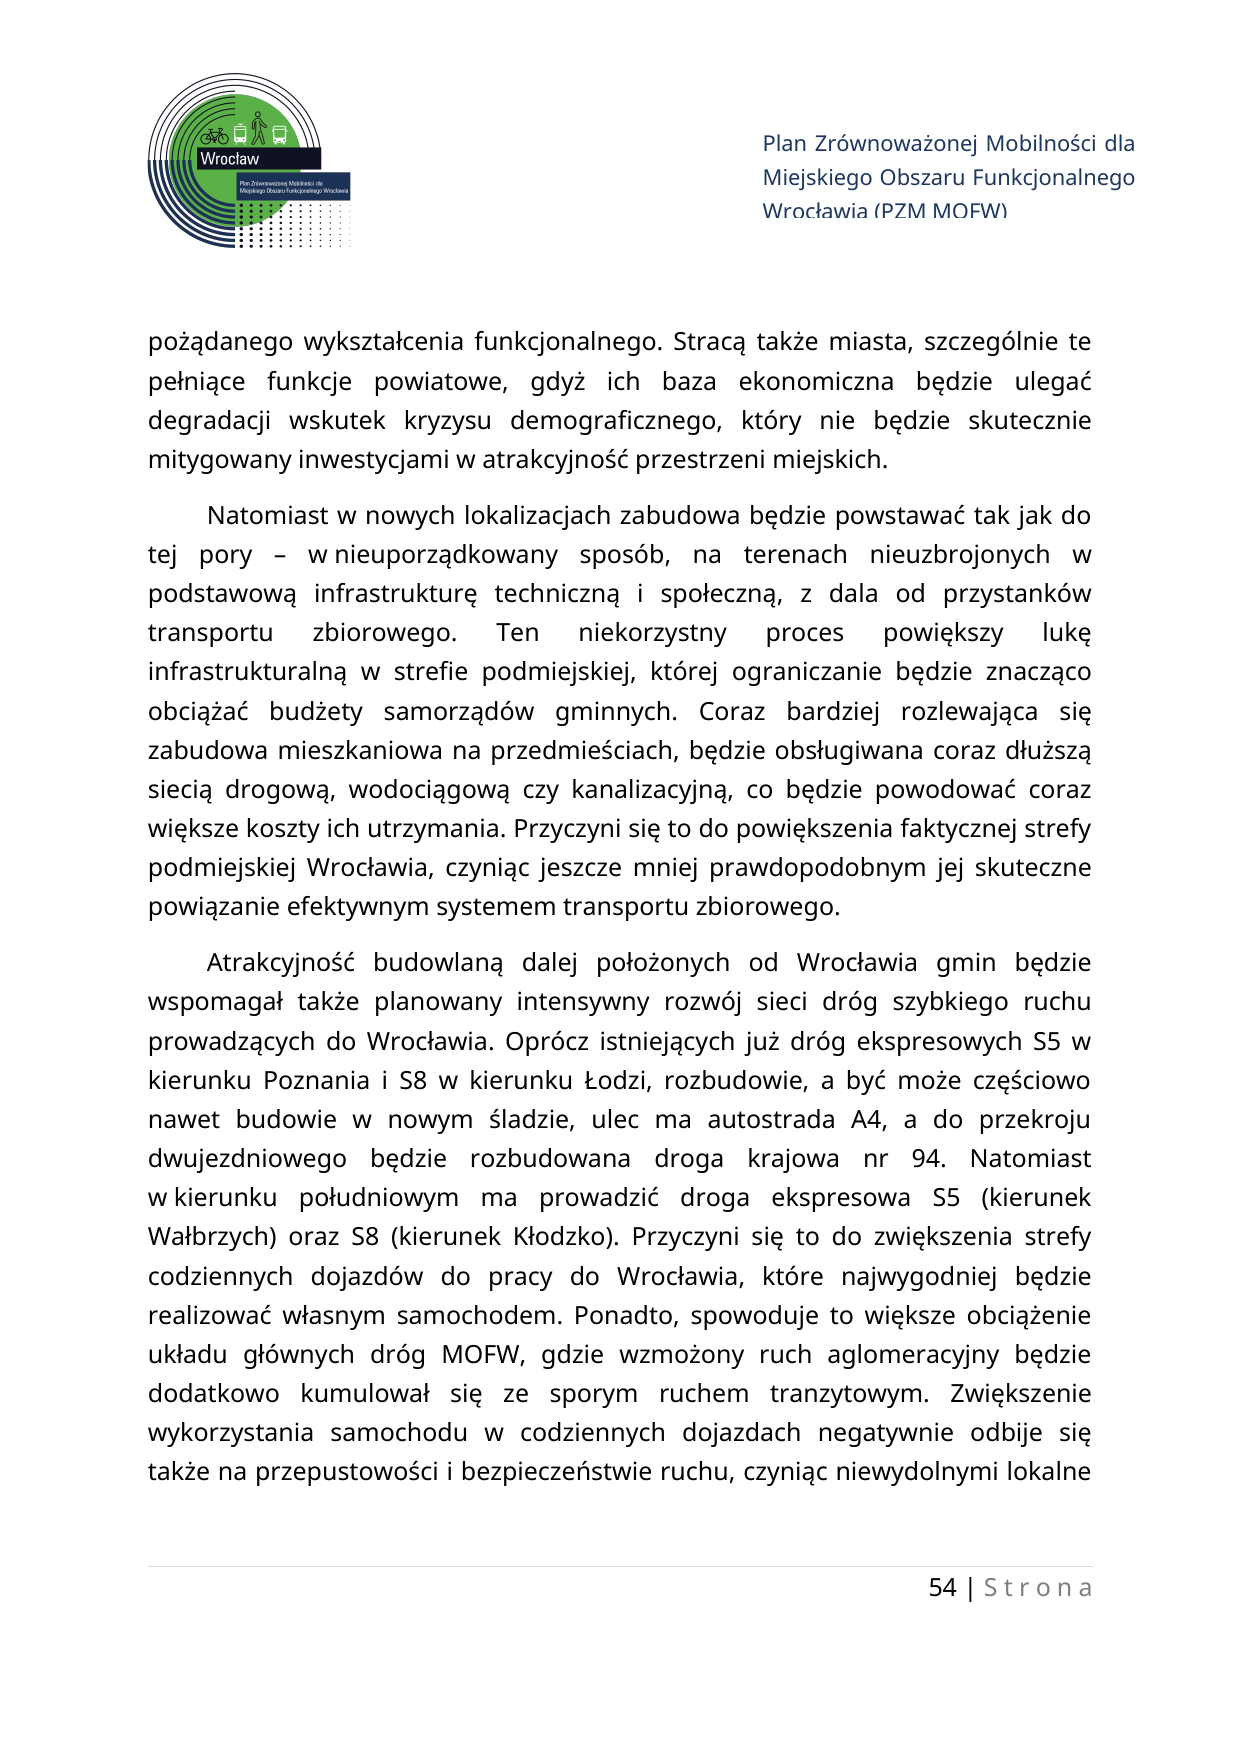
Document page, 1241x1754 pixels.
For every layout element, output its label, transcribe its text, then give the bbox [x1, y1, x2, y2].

text Natomiast w nowych lokalizacjach zabudowa będzie powstawać tak jak do tej pory – w nieuporządkowany sposób, na terenach nieuzbrojonych w podstawową infrastrukturę techniczną i społeczną, z dala od przystanków transportu zbiorowego. Ten niekorzystny proces powiększy lukę infrastrukturalną w strefie podmiejskiej, której ograniczanie będzie znacząco obciążać budżety samorządów gminnych. Coraz bardziej rozlewająca się zabudowa mieszkaniowa na przedmieściach, będzie obsługiwana coraz dłuższą siecią drogową, wodociągową czy kanalizacyjną, co będzie powodować coraz większe koszty ich utrzymania. Przyczyni się to do powiększenia faktycznej strefy podmiejskiej Wrocławia, czyniąc jeszcze mniej prawdopodobnym jej skuteczne powiązanie efektywnym systemem transportu zbiorowego. [148, 497, 1093, 923]
picture [147, 73, 351, 248]
